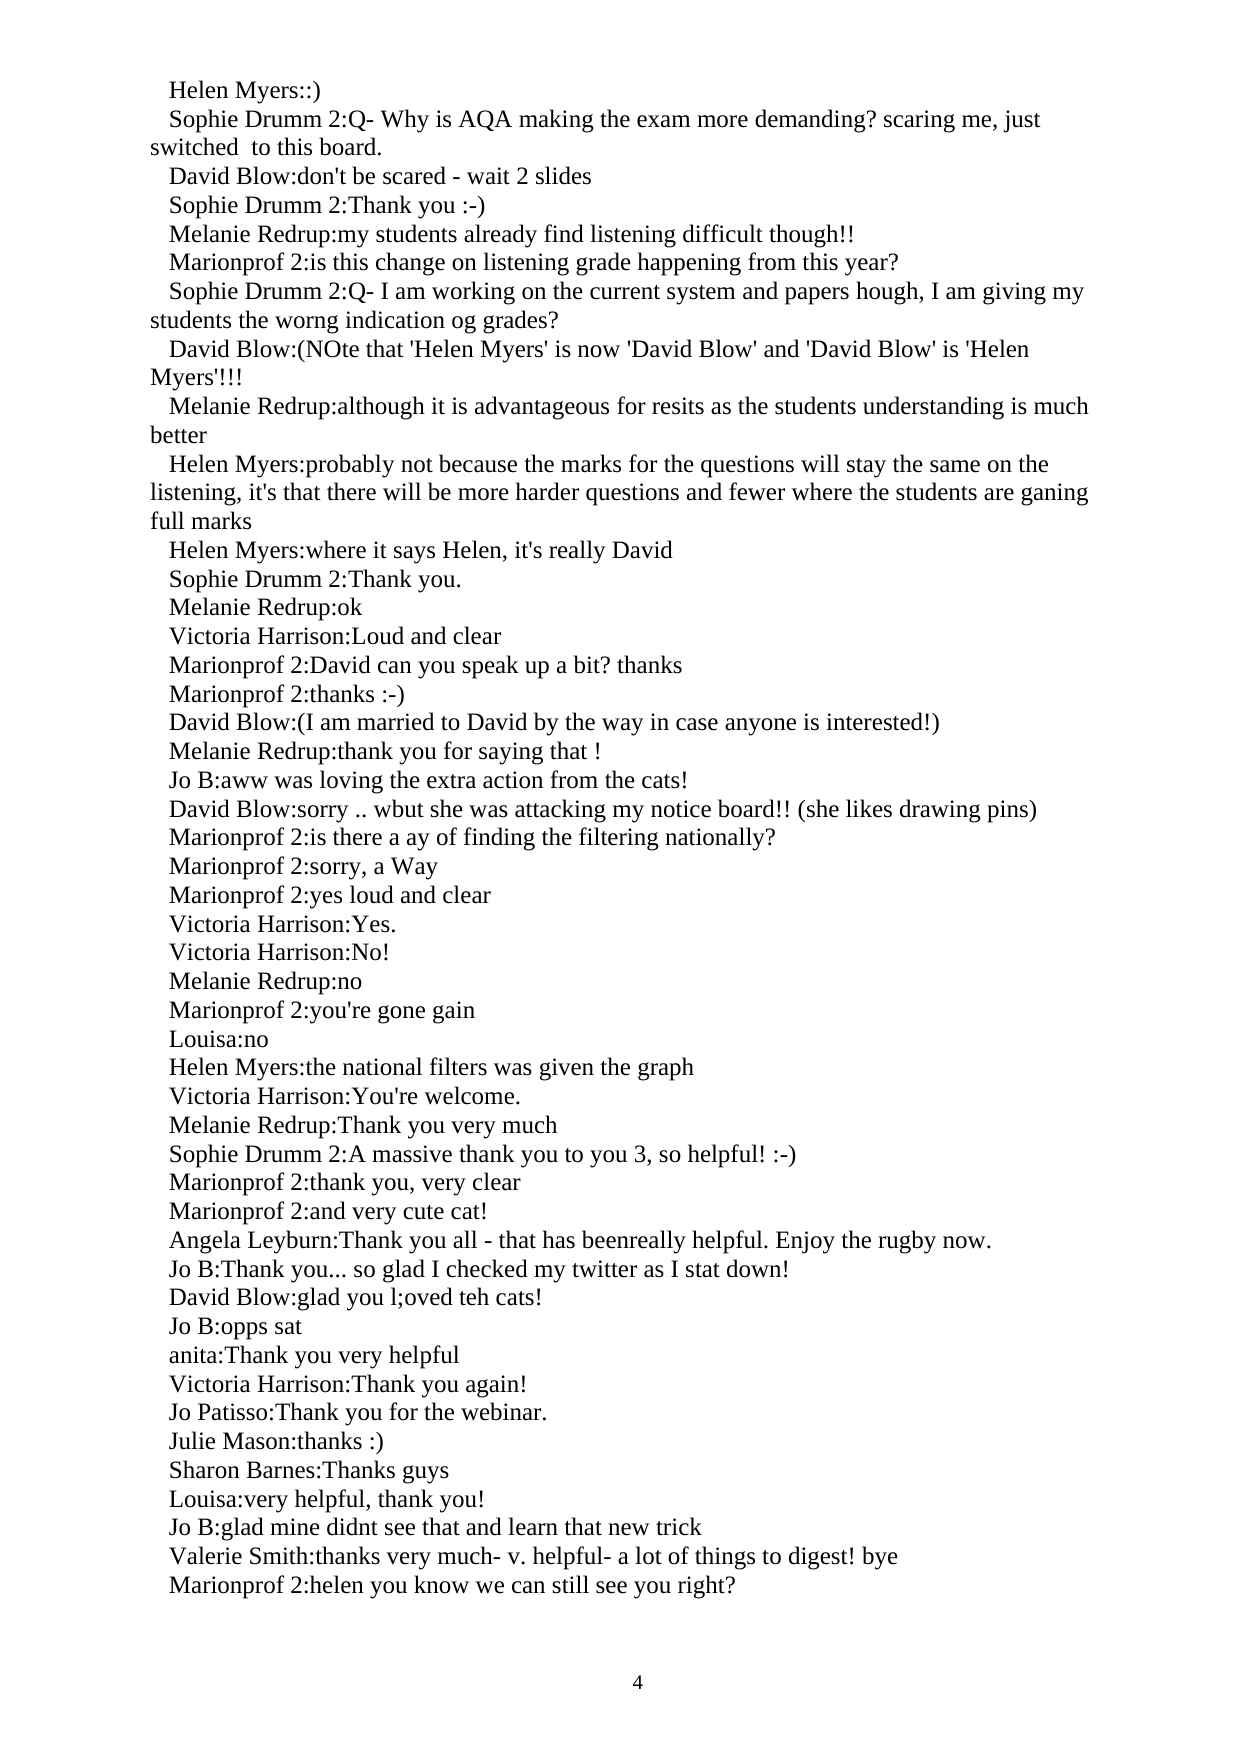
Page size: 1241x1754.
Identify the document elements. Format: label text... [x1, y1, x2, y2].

text David Blow:glad you l;oved teh cats! [150, 1282, 1125, 1311]
text Melanie Redrup:thank you for saying that ! [150, 736, 1125, 765]
text Melanie Redrup:my students already find listening difficult though!! [150, 219, 1125, 247]
text Jo Patisso:Thank you for the webinar. [150, 1397, 1125, 1426]
text Jo B:glad mine didnt see that and learn that new trick [150, 1512, 1125, 1541]
text Jo B:Thank you... so glad I checked my twitter as I stat down! [150, 1254, 1125, 1282]
text Victoria Harrison:Loud and clear [150, 621, 1125, 650]
text Helen Myers::) [150, 75, 1125, 104]
text Helen Myers:where it says Helen, it's really David [150, 535, 1125, 564]
text Louisa:no [150, 1024, 1125, 1052]
text Marionprof 2:and very cute cat! [150, 1196, 1125, 1225]
text anita:Thank you very helpful [150, 1340, 1125, 1369]
text Victoria Harrison:You're welcome. [150, 1081, 1125, 1110]
text David Blow:sorry .. wbut she was attacking my notice board!! (she likes drawing pins) [150, 794, 1125, 822]
text Sophie Drumm 2:Thank you. [150, 564, 1125, 592]
text Marionprof 2:thanks :-) [150, 679, 1125, 707]
text Marionprof 2:is this change on listening grade happening from this year? [150, 247, 1125, 276]
text Melanie Redrup:although it is advantageous for resits as the students understanding is much better [150, 391, 1125, 449]
text Julie Mason:thanks :) [150, 1426, 1125, 1455]
text Sophie Drumm 2:Q- Why is AQA making the exam more demanding? scaring me, just switched to this board. [150, 104, 1125, 161]
text Marionprof 2:is there a ay of finding the filtering nationally? [150, 822, 1125, 851]
text Helen Myers:probably not because the marks for the questions will stay the same on the listening, it's that there will be more harder questions and fewer where the students are ganing full marks [150, 449, 1125, 535]
text Jo B:aww was loving the extra action from the cats! [150, 765, 1125, 794]
text Sophie Drumm 2:Q- I am working on the current system and papers hough, I am giving my students the worng indication og grades? [150, 276, 1125, 334]
text Marionprof 2:yes loud and clear [150, 880, 1125, 909]
text Melanie Redrup:no [150, 966, 1125, 995]
text Marionprof 2:helen you know we can still see you right? [150, 1570, 1125, 1599]
text Sophie Drumm 2:Thank you :-) [150, 190, 1125, 219]
text Jo B:opps sat [150, 1311, 1125, 1340]
text Melanie Redrup:Thank you very much [150, 1110, 1125, 1139]
text Helen Myers:the national filters was given the graph [150, 1052, 1125, 1081]
text Louisa:very helpful, thank you! [150, 1484, 1125, 1512]
text Victoria Harrison:Thank you again! [150, 1369, 1125, 1397]
text Victoria Harrison:Yes. [150, 909, 1125, 937]
text Marionprof 2:David can you speak up a bit? thanks [150, 650, 1125, 679]
text Sophie Drumm 2:A massive thank you to you 3, so helpful! :-) [150, 1139, 1125, 1167]
text Sharon Barnes:Thanks guys [150, 1455, 1125, 1484]
text David Blow:don't be scared - wait 2 slides [150, 161, 1125, 190]
text Victoria Harrison:No! [150, 937, 1125, 966]
text Melanie Redrup:ok [150, 592, 1125, 621]
text Angela Leyburn:Thank you all - that has beenreally helpful. Enjoy the rugby now. [150, 1225, 1125, 1254]
text Valerie Smith:thanks very much- v. helpful- a lot of things to digest! bye [150, 1541, 1125, 1570]
text Marionprof 2:you're gone gain [150, 995, 1125, 1024]
text David Blow:(I am married to David by the way in case anyone is interested!) [150, 707, 1125, 736]
text Marionprof 2:thank you, very clear [150, 1167, 1125, 1196]
text Marionprof 2:sorry, a Way [150, 851, 1125, 880]
text David Blow:(NOte that 'Helen Myers' is now 'David Blow' and 'David Blow' is 'Helen Myers'!!! [150, 334, 1125, 391]
